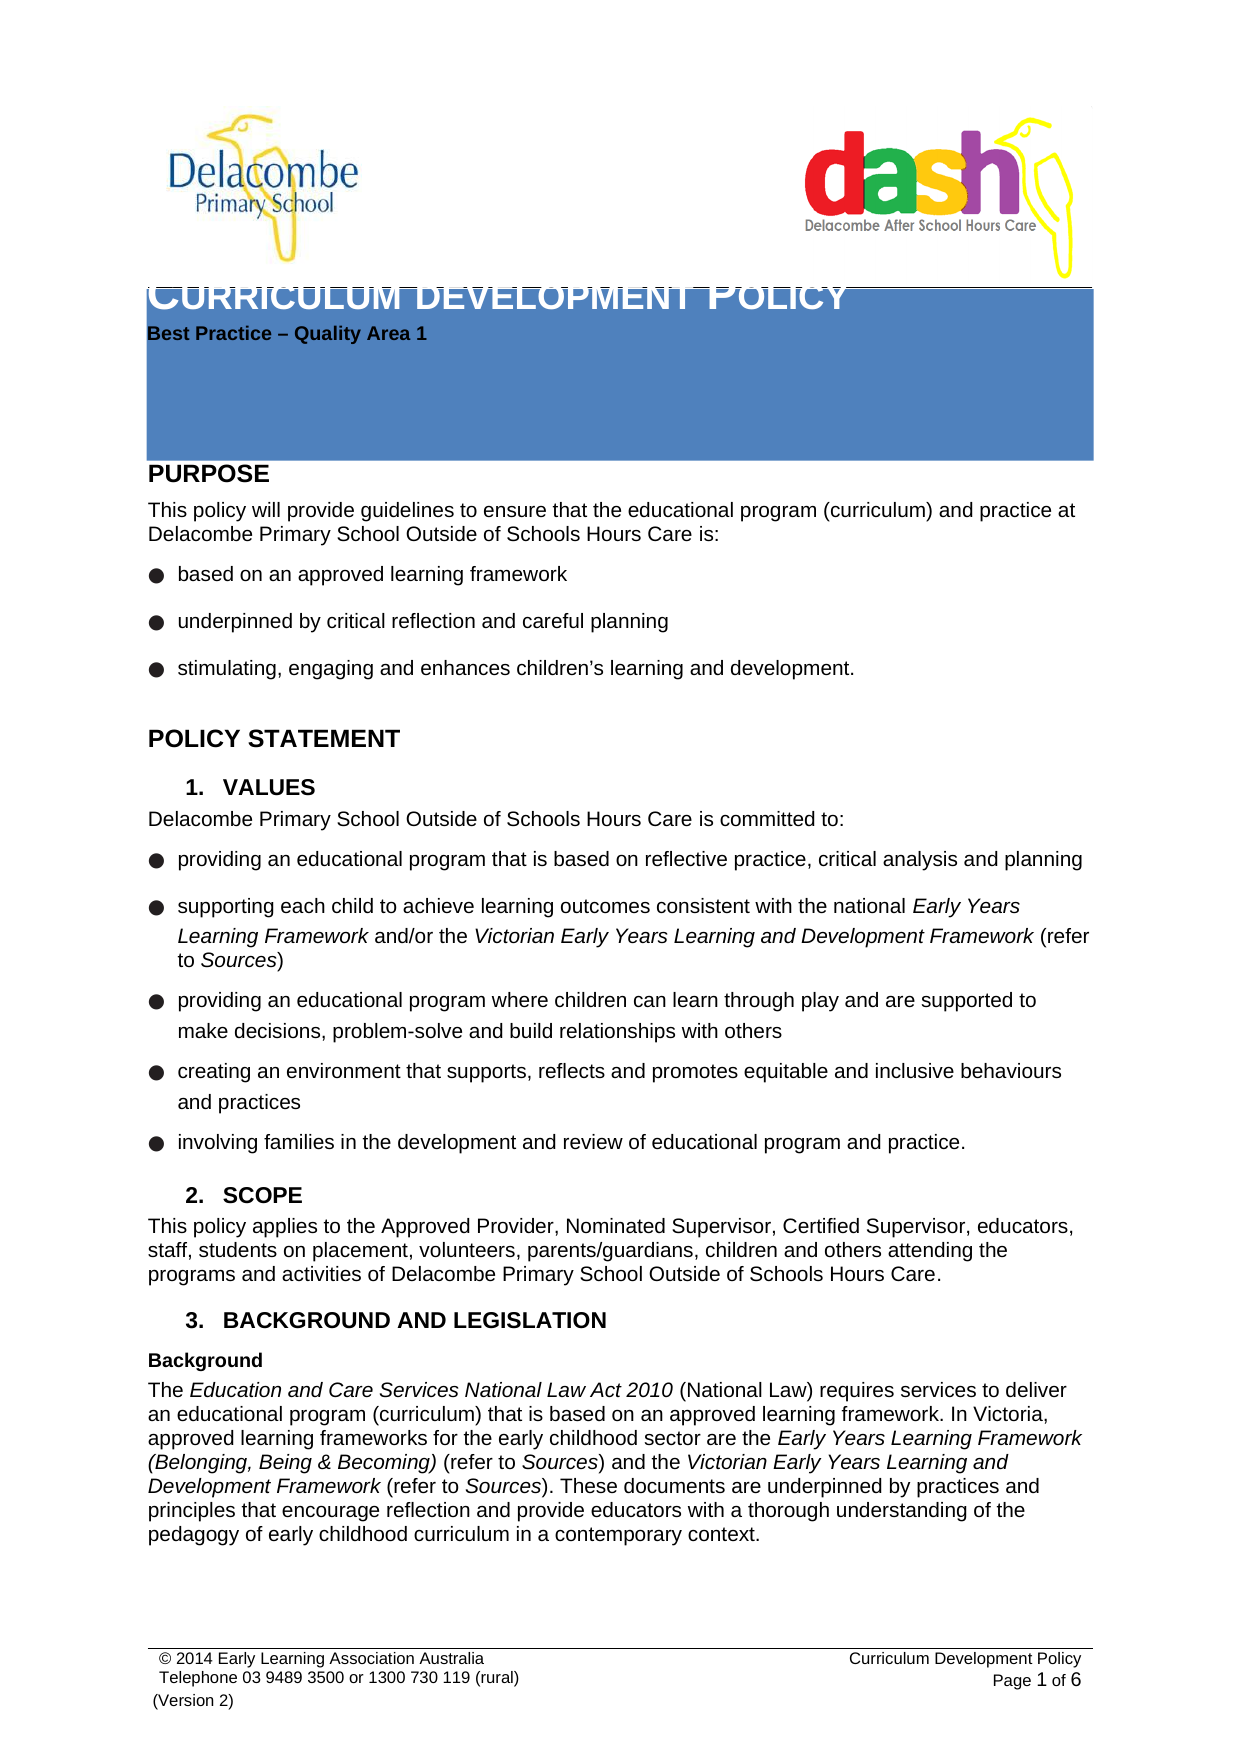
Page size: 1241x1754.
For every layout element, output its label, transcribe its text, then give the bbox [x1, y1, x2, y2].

list stimulating, engaging and enhances children’s learning and development. [148, 646, 1092, 687]
subtitle Background and legislation [185, 1307, 1092, 1333]
list supporting each child to achieve learning outcomes consistent with the national Early Years Learning Framework and/or the Victorian Early Years Learning and Development Framework (refer to Sources) [148, 884, 1092, 972]
picture [783, 106, 1093, 285]
text The Education and Care Services National Law Act 2010 (National Law) requires services to deliver an educational program (curriculum) that is based on an approved learning framework. In Victoria, approved learning frameworks for the early childhood sector are the Early Years Learning Framework (Belonging, Being & Becoming) (refer to Sources) and the Victorian Early Years Learning and Development Framework (refer to Sources). These documents are underpinned by practices and principles that encourage reflection and provide educators with a thorough understanding of the pedagogy of early childhood curriculum in a contemporary context. [148, 1378, 1092, 1546]
list underpinned by critical reflection and careful planning [148, 599, 1092, 640]
list providing an educational program that is based on reflective practice, critical analysis and planning [148, 837, 1092, 877]
text This policy will provide guidelines to ensure that the educational program (curriculum) and practice at Delacombe Primary School Outside of Schools Hours Care is: [148, 498, 1092, 546]
subtitle Scope [185, 1182, 1092, 1208]
subtitle Background [148, 1348, 1092, 1372]
subtitle Purpose [148, 461, 1092, 488]
list providing an educational program where children can learn through play and are supported to make decisions, problem-solve and build relationships with others [148, 978, 1092, 1043]
picture [166, 106, 362, 268]
text Delacombe Primary School Outside of Schools Hours Care is committed to: [148, 807, 1092, 831]
list involving families in the development and review of educational program and practice. [148, 1120, 1092, 1161]
subtitle Policy statement [148, 724, 1092, 753]
subtitle Values [185, 774, 1092, 800]
list creating an environment that supports, reflects and promotes equitable and inclusive behaviours and practices [148, 1049, 1092, 1114]
list based on an approved learning framework [148, 552, 1092, 593]
